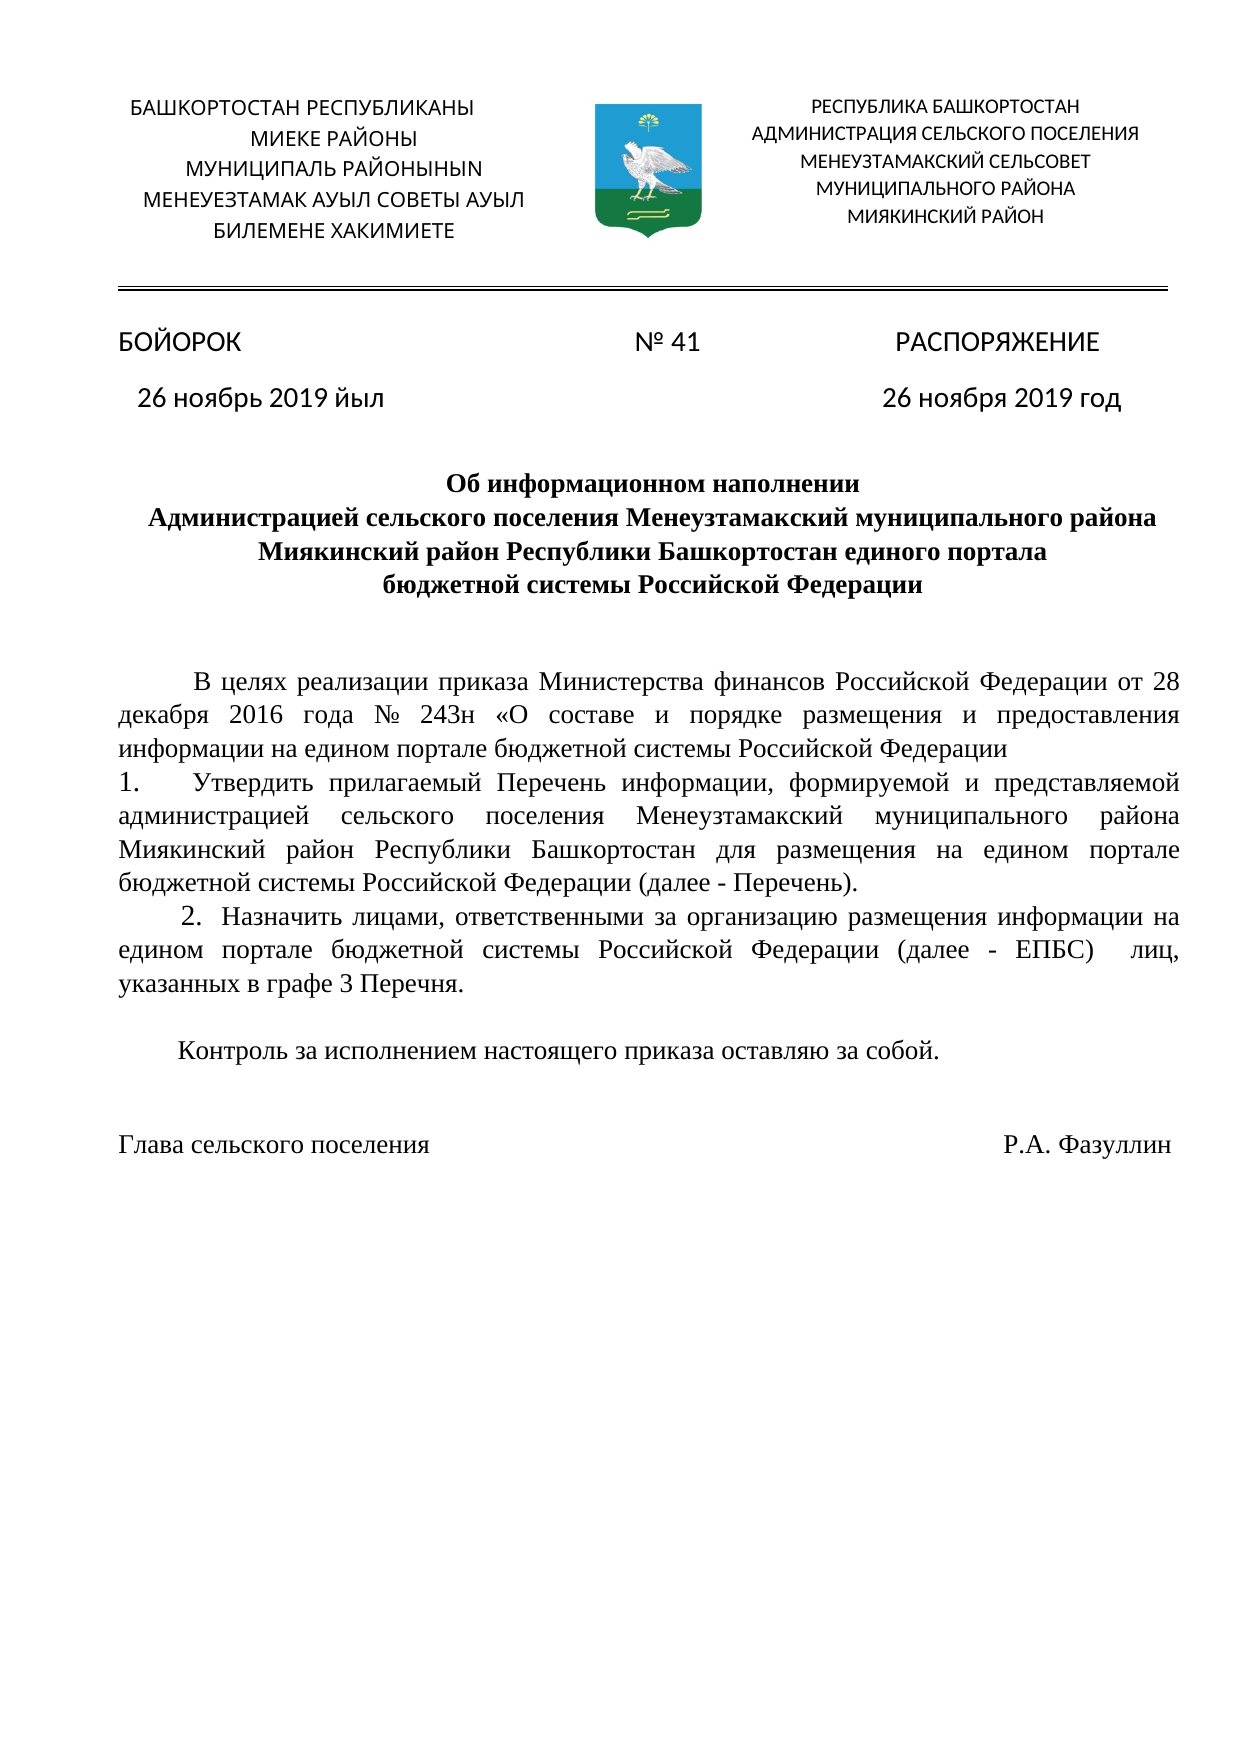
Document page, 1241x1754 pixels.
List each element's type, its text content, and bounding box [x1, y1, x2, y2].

table_header РЕСПУБЛИКА БАШКОРТОСТАН АДМИНИСТРАЦИЯ СЕЛЬСКОГО ПОСЕЛЕНИЯ МЕНЕУЗТАМАКСКИЙ СЕЛЬСОВЕТ МУНИЦИПАЛЬНОГО РАЙОНА МИЯКИНСКИЙ РАЙОН [723, 93, 1168, 286]
text Глава сельского поселения Р.А. Фазуллин [118, 1128, 1181, 1159]
table_header [549, 93, 723, 286]
list Назначить лицами, ответственными за организацию размещения информации на едином портале бюджетной системы Российской Федерации (далее - ЕПБС) лиц, указанных в графе 3 Перечня. [118, 898, 1181, 999]
picture [591, 100, 705, 241]
text 26 ноябрь 2019 йыл 26 ноября 2019 год [118, 379, 1162, 414]
list Утвердить прилагаемый Перечень информации, формируемой и представляемой администрацией сельского поселения Менеузтамакский муниципального района Миякинский район Республики Башкортостан для размещения на едином портале бюджетной системы Российской Федерации (далее - Перечень). [118, 764, 1181, 898]
text Администрацией сельского поселения Менеузтамакский муниципального района Миякинский район Республики Башкортостан единого портала бюджетной системы Российской Федерации [124, 499, 1181, 601]
text Контроль за исполнением настоящего приказа оставляю за собой. [177, 1033, 1181, 1066]
text Об информационном наполнении [124, 465, 1181, 499]
text В целях реализации приказа Министерства финансов Российской Федерации от 28 декабря 2016 года № 243н «О составе и порядке размещения и предоставления информации на едином портале бюджетной системы Российской Федерации [118, 664, 1181, 764]
text БОЙОРОК № 41 РАСПОРЯЖЕНИЕ [118, 323, 1181, 359]
table_header БАШKОРТОСТАН РЕСПУБЛИКАHЫ МИEКE РАЙОНЫ МУНИЦИПАЛЬ РАЙОНЫНЫN МEНEУЕЗТАМАК АУЫЛ СОВЕТЫ АУЫЛ БИЛEМEHЕ ХАКИМИEТЕ [118, 93, 549, 286]
